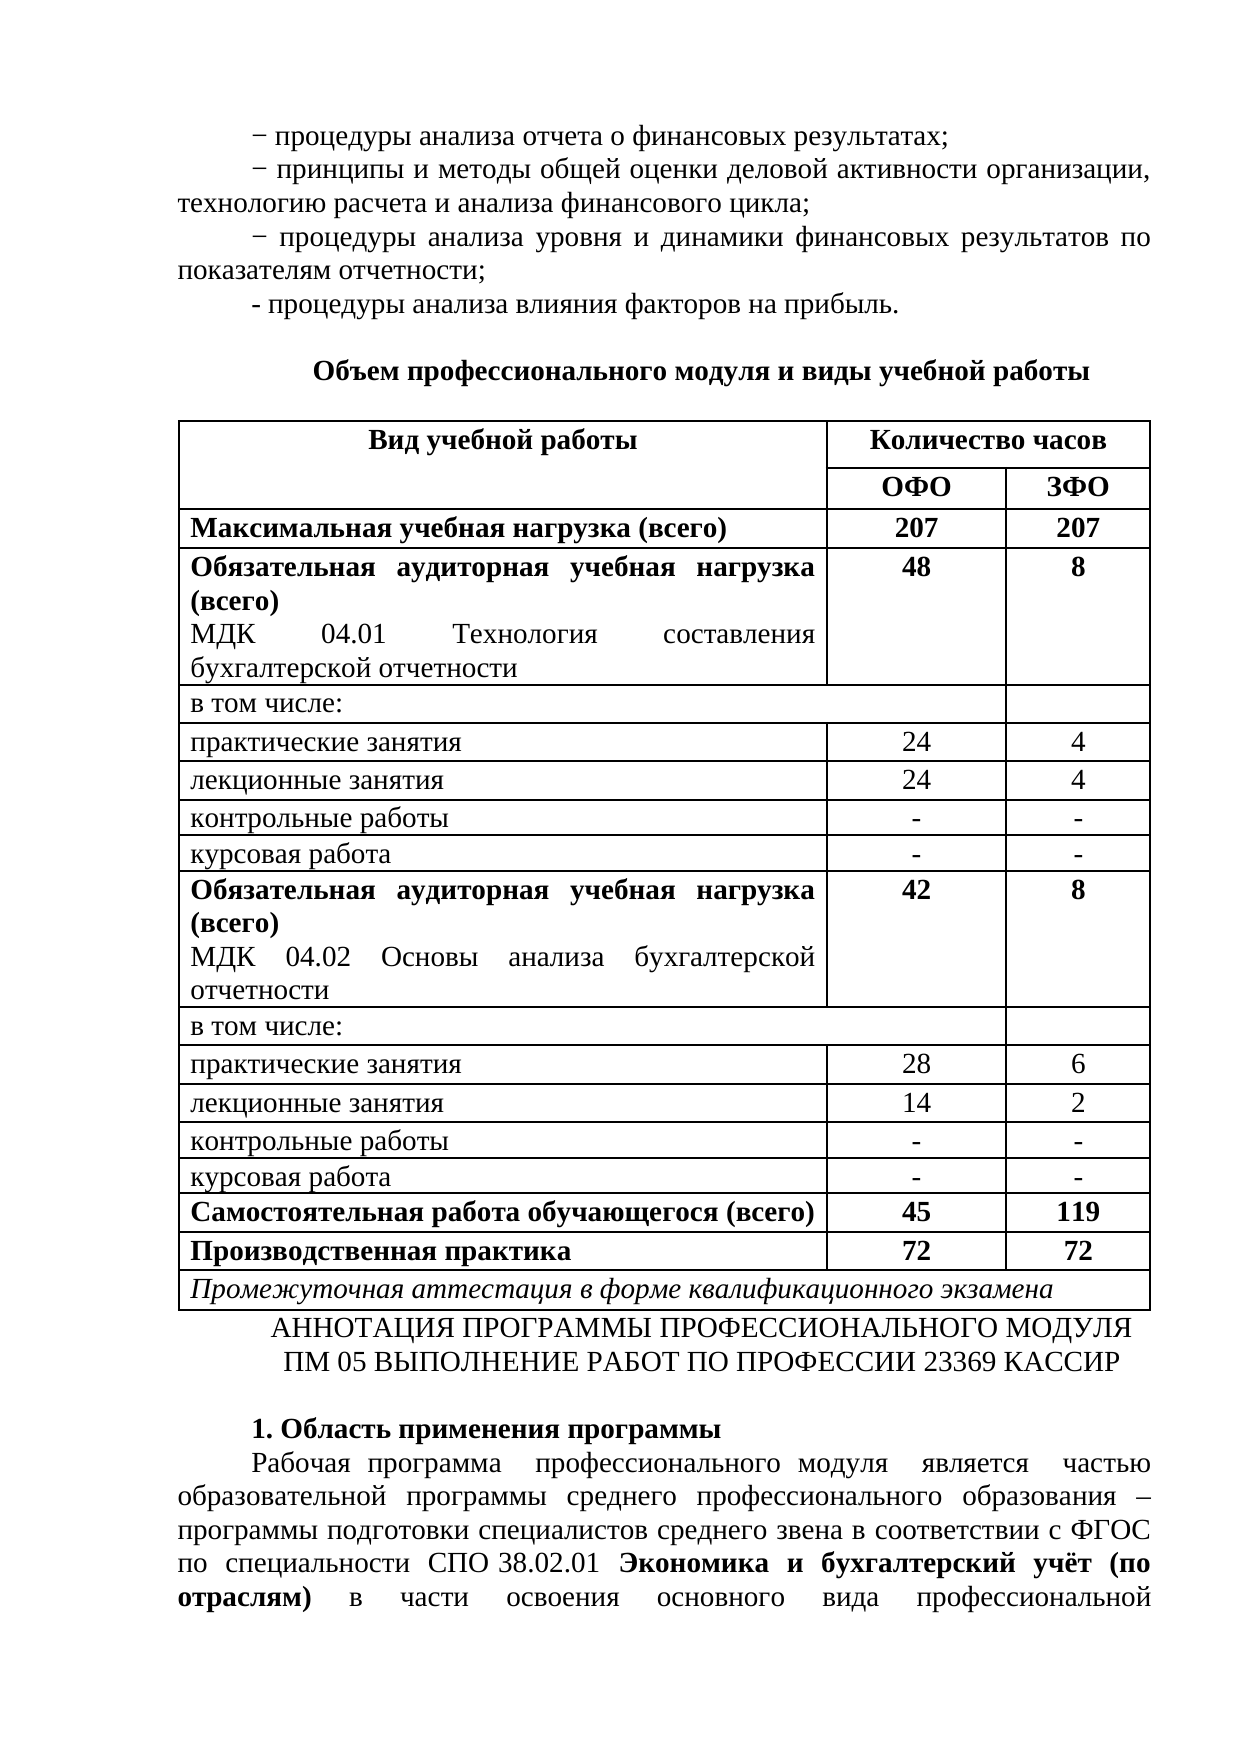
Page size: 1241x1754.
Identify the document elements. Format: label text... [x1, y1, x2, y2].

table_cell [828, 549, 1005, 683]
text - процедуры анализа влияния факторов на прибыль. [177, 286, 1152, 319]
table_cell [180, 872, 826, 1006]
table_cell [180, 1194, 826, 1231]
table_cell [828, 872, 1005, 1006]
list 1. Область применения программы [251, 1411, 1140, 1445]
text − процедуры анализа отчета о финансовых результатах; [177, 118, 1152, 152]
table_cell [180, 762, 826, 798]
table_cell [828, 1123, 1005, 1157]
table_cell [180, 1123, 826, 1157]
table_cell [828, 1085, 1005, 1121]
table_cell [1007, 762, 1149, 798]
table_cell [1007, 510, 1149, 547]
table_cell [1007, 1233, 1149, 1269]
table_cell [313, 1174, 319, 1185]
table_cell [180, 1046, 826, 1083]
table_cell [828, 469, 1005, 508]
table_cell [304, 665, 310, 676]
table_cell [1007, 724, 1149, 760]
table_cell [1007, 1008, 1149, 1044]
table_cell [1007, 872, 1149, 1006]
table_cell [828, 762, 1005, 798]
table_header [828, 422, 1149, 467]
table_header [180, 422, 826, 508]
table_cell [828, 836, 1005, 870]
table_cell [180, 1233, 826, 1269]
text Объем профессионального модуля и виды учебной работы [177, 353, 1152, 386]
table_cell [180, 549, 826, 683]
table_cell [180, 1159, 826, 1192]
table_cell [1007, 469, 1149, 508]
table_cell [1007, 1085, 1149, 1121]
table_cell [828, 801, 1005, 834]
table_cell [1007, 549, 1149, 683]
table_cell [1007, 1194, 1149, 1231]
text − процедуры анализа уровня и динамики финансовых результатов по показателям отчетности; [177, 219, 1152, 286]
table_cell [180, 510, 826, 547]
text АННОТАЦИЯ ПРОГРАММЫ ПРОФЕССИОНАЛЬНОГО МОДУЛЯ [177, 1311, 1152, 1344]
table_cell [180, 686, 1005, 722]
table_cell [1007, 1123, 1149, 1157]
text ПМ 05 ВЫПОЛНЕНИЕ РАБОТ ПО ПРОФЕССИИ 23369 КАССИР [252, 1344, 1152, 1378]
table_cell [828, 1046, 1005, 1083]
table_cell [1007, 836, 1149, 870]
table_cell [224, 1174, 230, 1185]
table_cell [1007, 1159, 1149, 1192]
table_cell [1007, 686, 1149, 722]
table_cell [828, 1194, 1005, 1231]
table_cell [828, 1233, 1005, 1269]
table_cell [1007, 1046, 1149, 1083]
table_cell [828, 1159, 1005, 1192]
text − принципы и методы общей оценки деловой активности организации, технологию расчета и анализа финансового цикла; [177, 152, 1152, 219]
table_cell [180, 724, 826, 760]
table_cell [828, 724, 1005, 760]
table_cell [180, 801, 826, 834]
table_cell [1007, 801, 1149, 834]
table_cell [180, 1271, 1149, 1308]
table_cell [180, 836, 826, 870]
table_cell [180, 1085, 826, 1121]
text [177, 1445, 1152, 1612]
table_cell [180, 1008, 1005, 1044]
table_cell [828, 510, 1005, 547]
